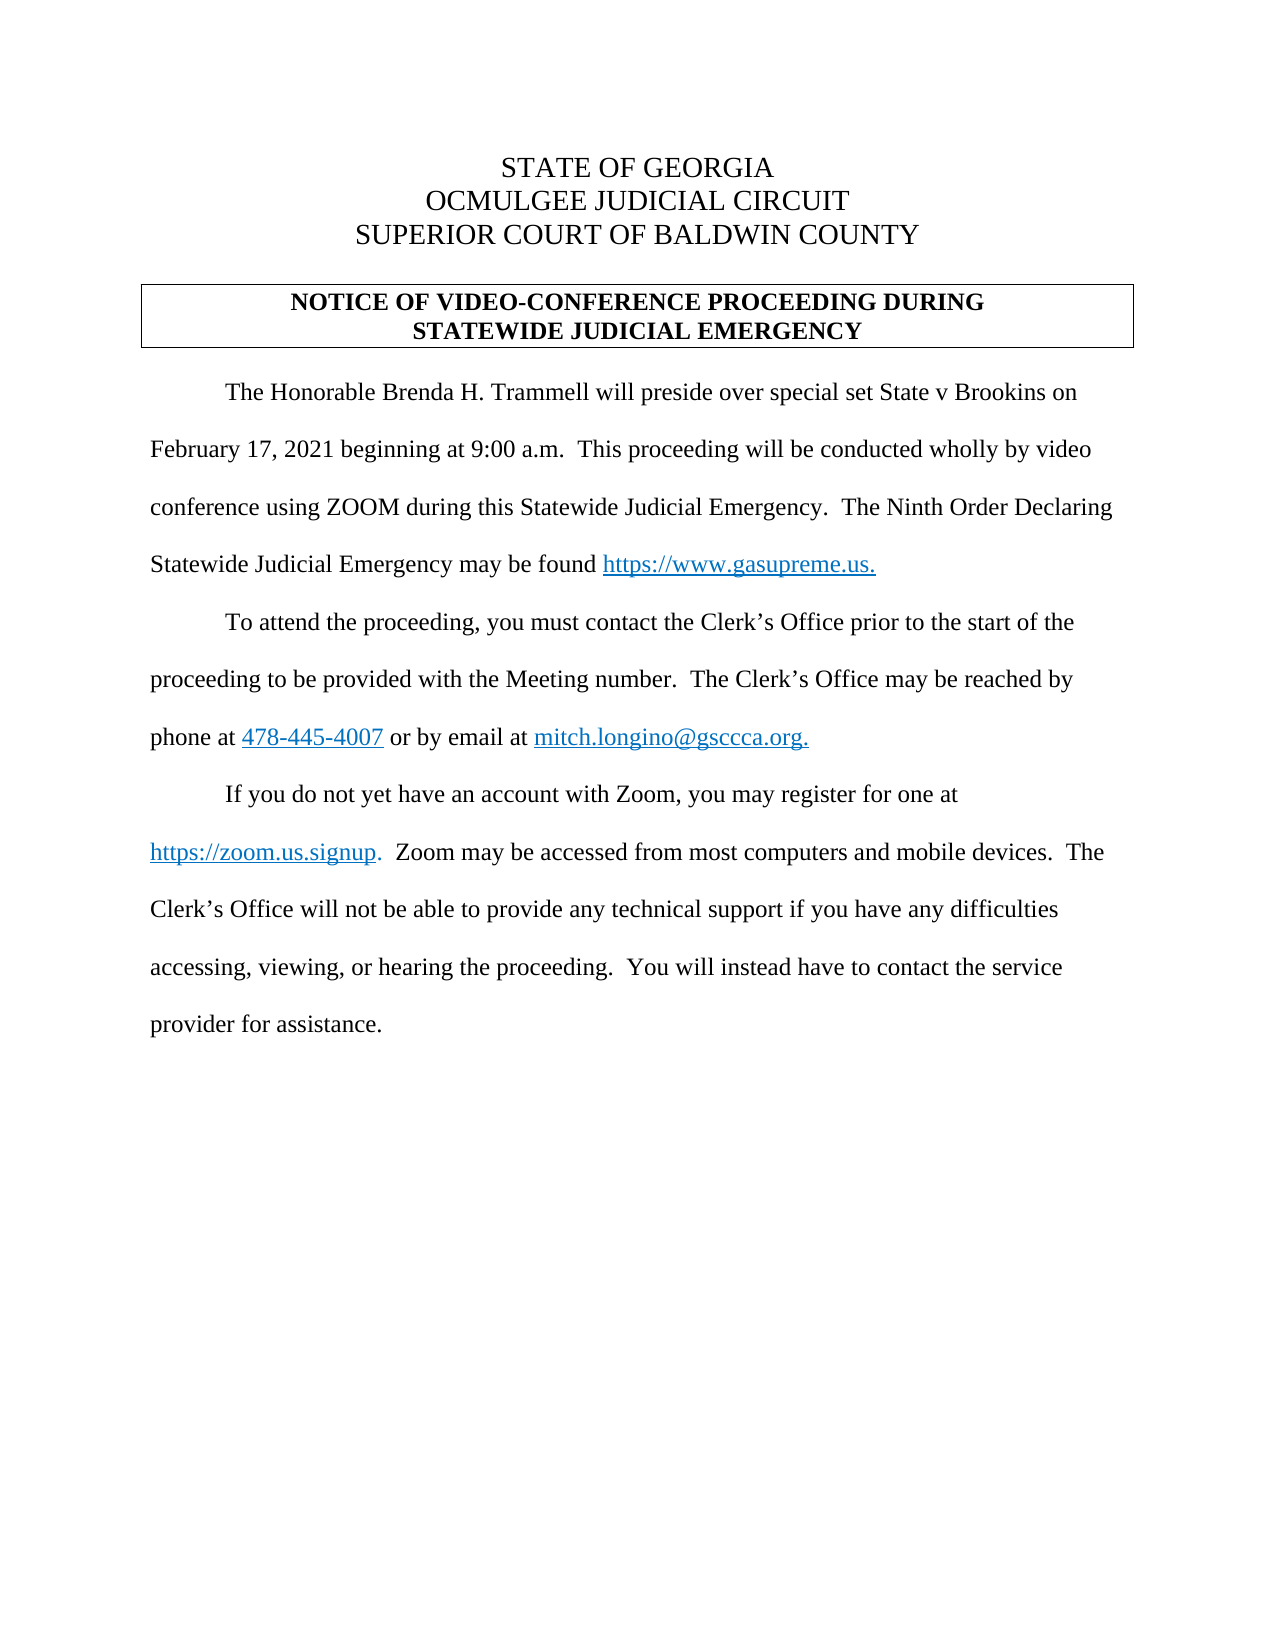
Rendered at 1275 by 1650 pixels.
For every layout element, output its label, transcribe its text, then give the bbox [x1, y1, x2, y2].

text OCMULGEE JUDICIAL CIRCUIT [150, 183, 1125, 217]
text STATE OF GEORGIA [150, 150, 1125, 183]
text If you do not yet have an account with Zoom, you may register for one at https://zoom.us.signup. Zoom may be accessed from most computers and mobile devices. The Clerk’s Office will not be able to provide any technical support if you have any difficulties accessing, viewing, or hearing the proceeding. You will instead have to contact the service provider for assistance. [150, 779, 1125, 1038]
text To attend the proceeding, you must contact the Clerk’s Office prior to the start of the proceeding to be provided with the Meeting number. The Clerk’s Office may be reached by phone at 478-445-4007 or by email at mitch.longino@gsccca.org. [150, 607, 1125, 750]
text The Honorable Brenda H. Trammell will preside over special set State v Brookins on February 17, 2021 beginning at 9:00 a.m. This proceeding will be conducted wholly by video conference using ZOOM during this Statewide Judicial Emergency. The Ninth Order Declaring Statewide Judicial Emergency may be found https://www.gasupreme.us. [150, 377, 1125, 578]
text SUPERIOR COURT OF BALDWIN COUNTY [150, 217, 1125, 251]
text STATEWIDE JUDICIAL EMERGENCY [142, 313, 1133, 347]
text NOTICE OF VIDEO-CONFERENCE PROCEEDING DURING [142, 285, 1133, 313]
